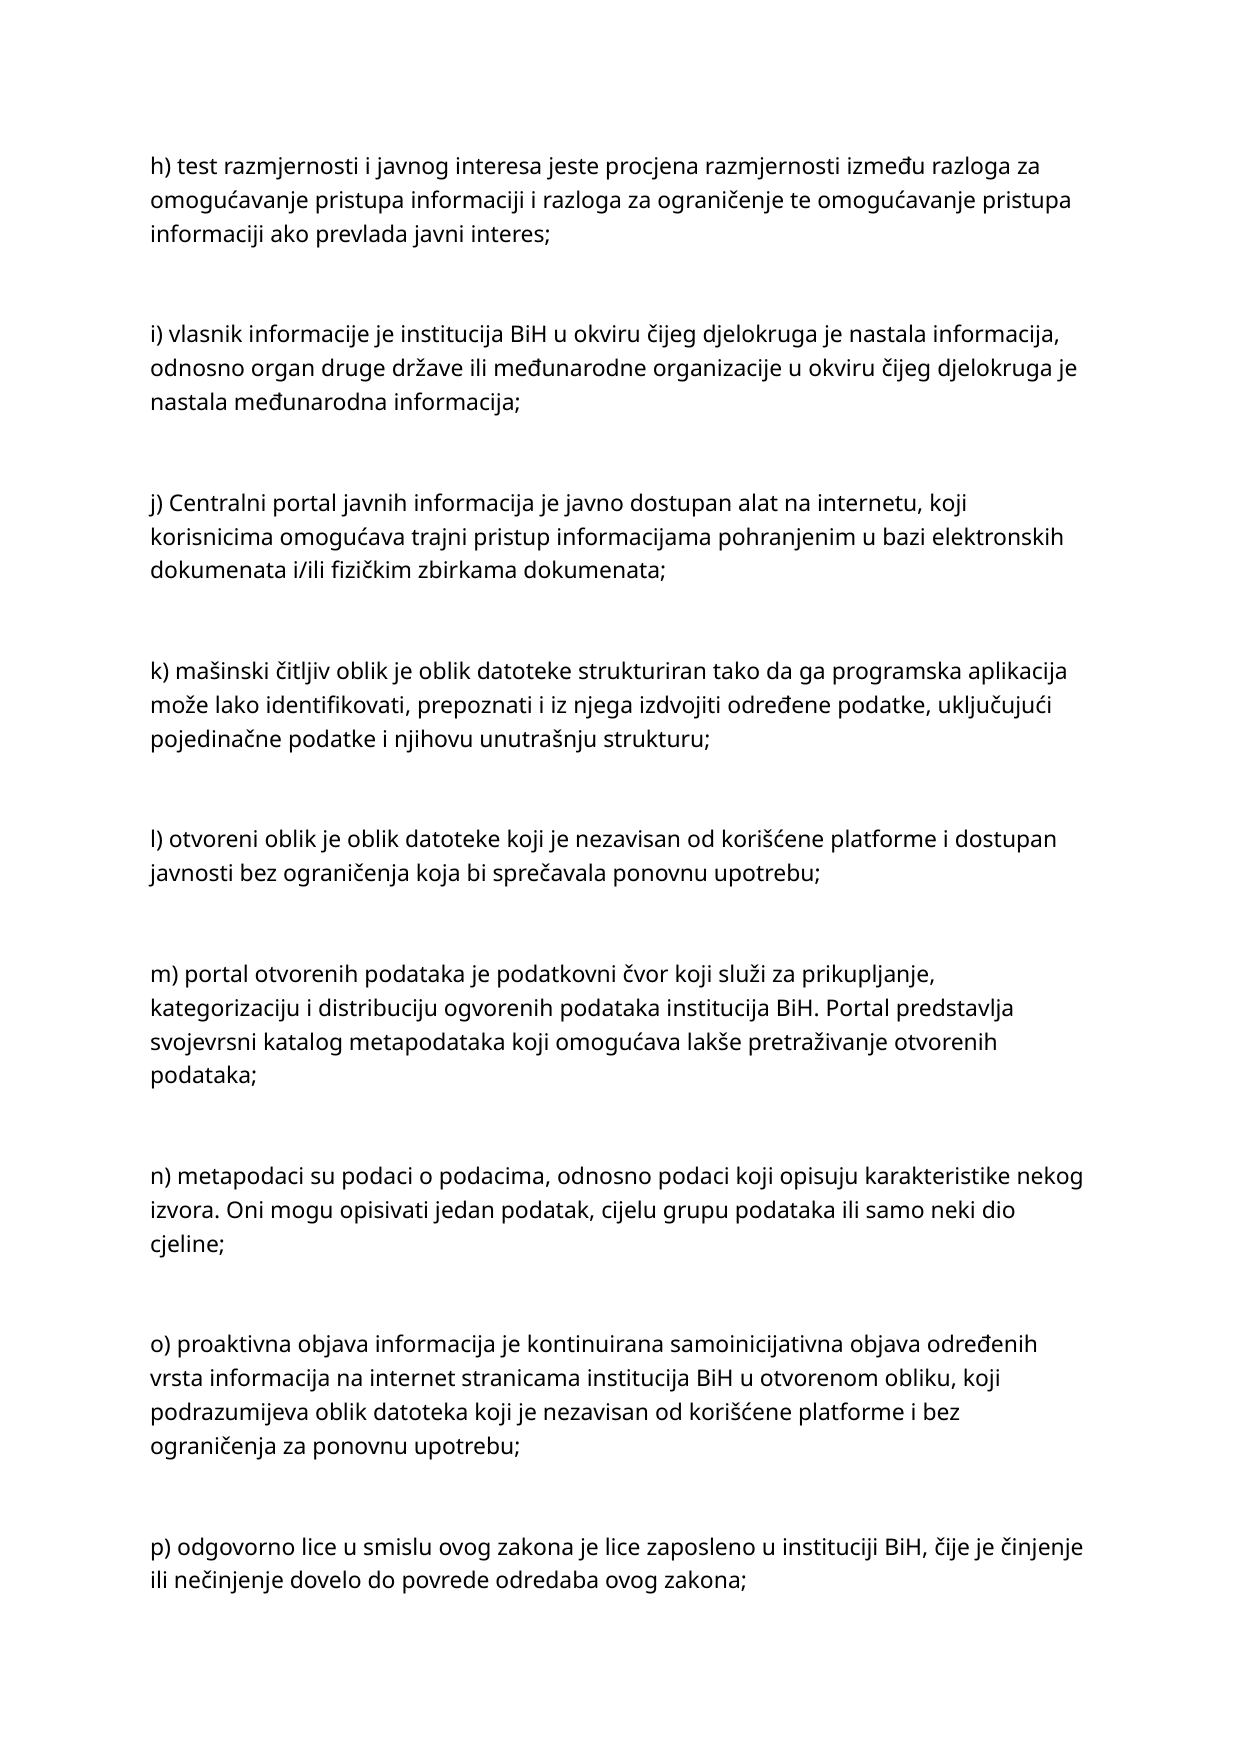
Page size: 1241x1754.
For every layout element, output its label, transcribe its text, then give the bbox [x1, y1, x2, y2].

text n) metapodaci su podaci o podacima, odnosno podaci koji opisuju karakteristike nekog izvora. Oni mogu opisivati jedan podatak, cijelu grupu podataka ili samo neki dio cjeline; [150, 1160, 1090, 1259]
text p) odgovorno lice u smislu ovog zakona je lice zaposleno u instituciji BiH, čije je činjenje ili nečinjenje dovelo do povrede odredaba ovog zakona; [150, 1530, 1090, 1595]
text l) otvoreni oblik je oblik datoteke koji je nezavisan od korišćene platforme i dostupan javnosti bez ograničenja koja bi sprečavala ponovnu upotrebu; [150, 823, 1090, 888]
text j) Centralni portal javnih informacija je javno dostupan alat na internetu, koji korisnicima omogućava trajni pristup informacijama pohranjenim u bazi elektronskih dokumenata i/ili fizičkim zbirkama dokumenata; [150, 487, 1090, 585]
text o) proaktivna objava informacija je kontinuirana samoinicijativna objava određenih vrsta informacija na internet stranicama institucija BiH u otvorenom obliku, koji podrazumijeva oblik datoteka koji je nezavisan od korišćene platforme i bez ograničenja za ponovnu upotrebu; [150, 1328, 1090, 1461]
text h) test razmjernosti i javnog interesa jeste procjena razmjernosti između razloga za omogućavanje pristupa informaciji i razloga za ograničenje te omogućavanje pristupa informaciji ako prevlada javni interes; [150, 150, 1090, 249]
text i) vlasnik informacije je institucija BiH u okviru čijeg djelokruga je nastala informacija, odnosno organ druge države ili međunarodne organizacije u okviru čijeg djelokruga je nastala međunarodna informacija; [150, 318, 1090, 417]
text m) portal otvorenih podataka je podatkovni čvor koji služi za prikupljanje, kategorizaciju i distribuciju ogvorenih podataka institucija BiH. Portal predstavlja svojevrsni katalog metapodataka koji omogućava lakše pretraživanje otvorenih podataka; [150, 958, 1090, 1090]
text k) mašinski čitljiv oblik je oblik datoteke strukturiran tako da ga programska aplikacija može lako identifikovati, prepoznati i iz njega izdvojiti određene podatke, uključujući pojedinačne podatke i njihovu unutrašnju strukturu; [150, 655, 1090, 754]
